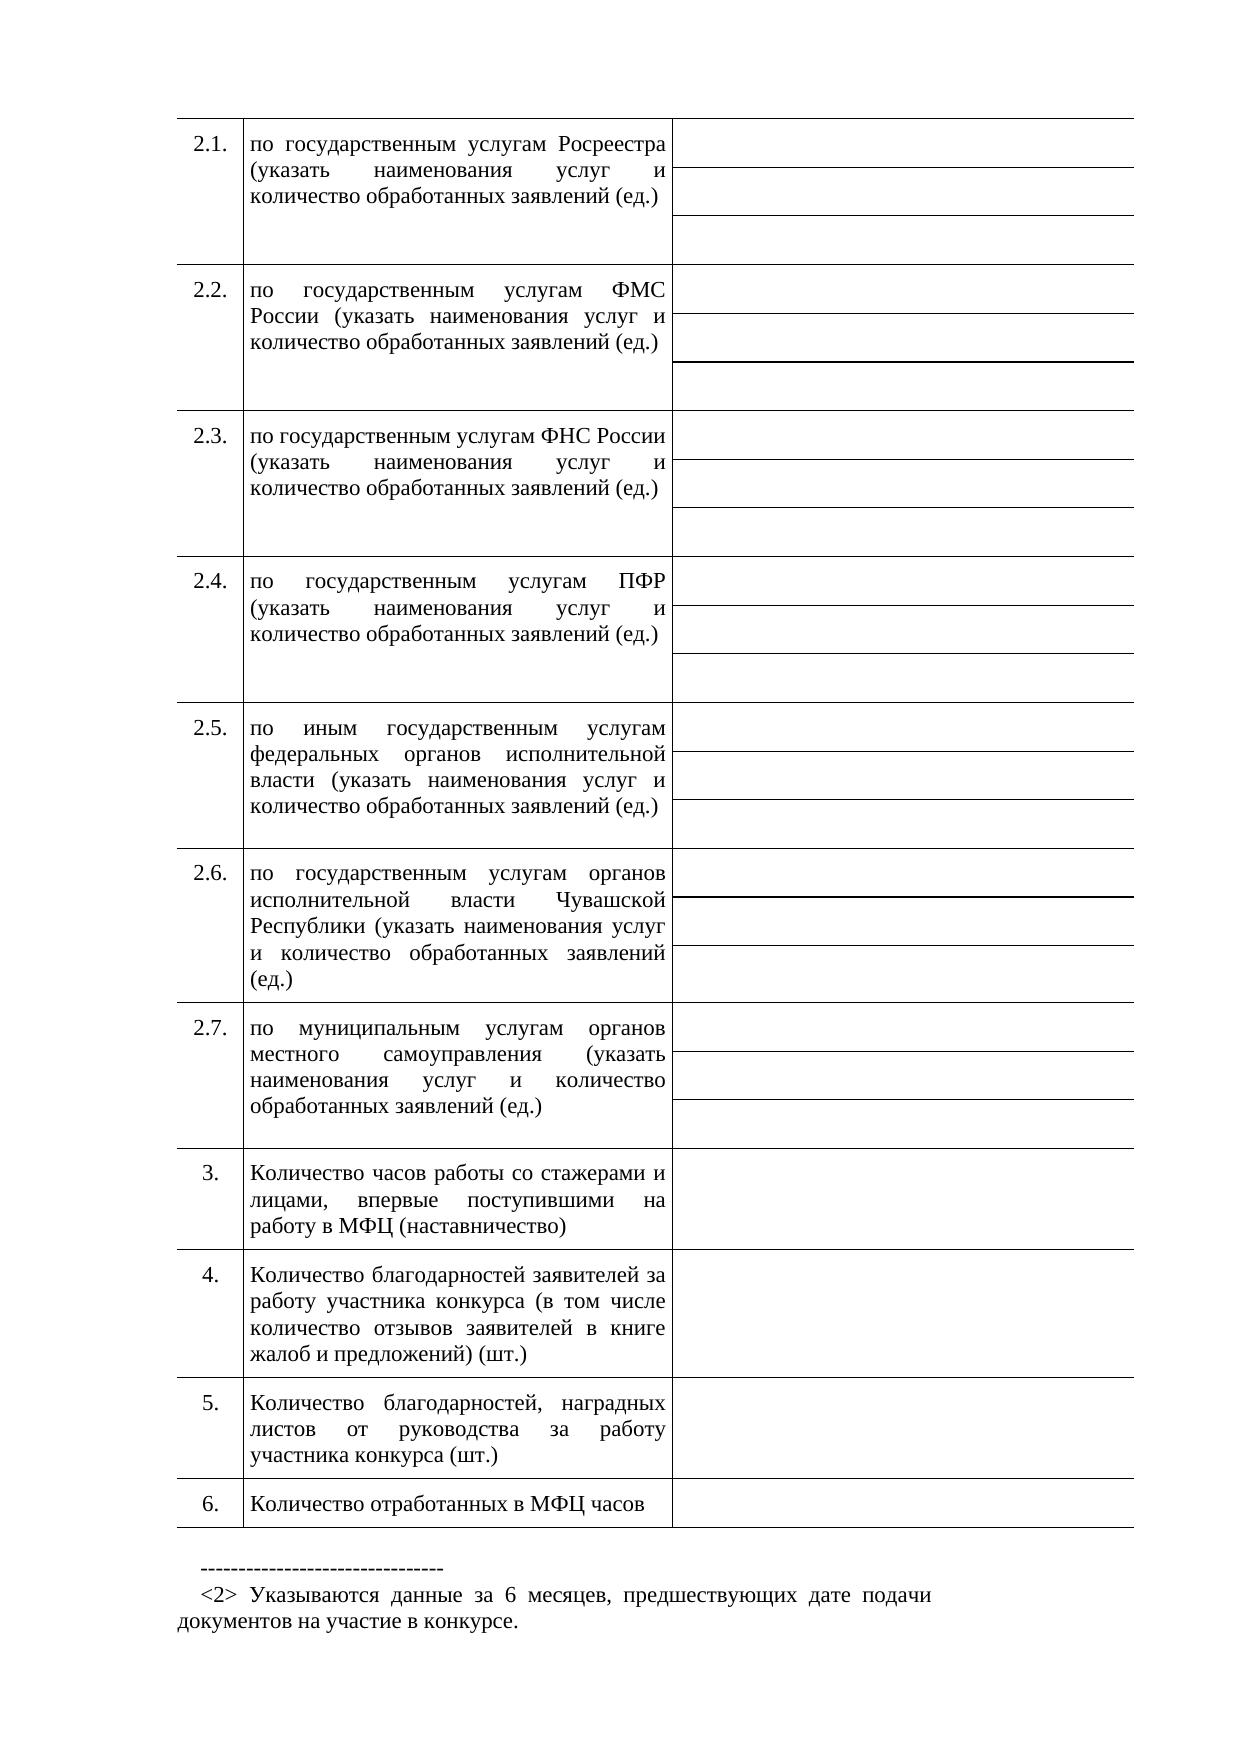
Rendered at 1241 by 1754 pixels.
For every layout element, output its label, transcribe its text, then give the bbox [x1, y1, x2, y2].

table_cell [673, 460, 1133, 507]
table_cell [673, 752, 1133, 799]
table_cell [673, 119, 1133, 167]
table_cell [673, 654, 1133, 702]
table_cell [673, 946, 1133, 1002]
table_cell 2.1. [177, 119, 243, 264]
table_cell [673, 168, 1133, 215]
table_cell 2.4. [177, 557, 243, 702]
table_cell [673, 1479, 1133, 1527]
table_cell 2.3. [177, 411, 243, 556]
table_cell Количество отработанных в МФЦ часов [244, 1479, 672, 1527]
table_cell [673, 1378, 1133, 1478]
table_cell [673, 265, 1133, 313]
table_cell Количество благодарностей, наградных листов от руководства за работу участника конкурса (шт.) [244, 1378, 672, 1478]
table_cell 3. [177, 1149, 243, 1249]
text документов на участие в конкурсе. [177, 1607, 1152, 1633]
table_cell [673, 1003, 1133, 1051]
table_cell [673, 363, 1133, 410]
table_cell по иным государственным услугам федеральных органов исполнительной власти (указать наименования услуг и количество обработанных заявлений (ед.) [244, 703, 672, 848]
table_cell [673, 1100, 1133, 1148]
table_cell по государственным услугам ФМС России (указать наименования услуг и количество обработанных заявлений (ед.) [244, 265, 672, 410]
table_cell [673, 1250, 1133, 1377]
table_cell по муниципальным услугам органов местного самоуправления (указать наименования услуг и количество обработанных заявлений (ед.) [244, 1003, 672, 1148]
table_cell [673, 1052, 1133, 1099]
table_cell [673, 216, 1133, 264]
table_cell [673, 800, 1133, 848]
table_cell [673, 1149, 1133, 1249]
table_cell по государственным услугам Росреестра (указать наименования услуг и количество обработанных заявлений (ед.) [244, 119, 672, 264]
table_cell Количество часов работы со стажерами и лицами, впервые поступившими на работу в МФЦ (наставничество) [244, 1149, 672, 1249]
table_cell по государственным услугам ФНС России (указать наименования услуг и количество обработанных заявлений (ед.) [244, 411, 672, 556]
table_cell [673, 898, 1133, 945]
text -------------------------------- [177, 1554, 1152, 1581]
table_cell [673, 557, 1133, 604]
table_cell 2.5. [177, 703, 243, 848]
table_cell 2.6. [177, 849, 243, 1002]
table_cell по государственным услугам органов исполнительной власти Чувашской Республики (указать наименования услуг и количество обработанных заявлений (ед.) [244, 849, 672, 1002]
table_cell 6. [177, 1479, 243, 1527]
table_cell [673, 849, 1133, 896]
table_cell 5. [177, 1378, 243, 1478]
table_cell [673, 508, 1133, 556]
table_cell по государственным услугам ПФР (указать наименования услуг и количество обработанных заявлений (ед.) [244, 557, 672, 702]
table_cell [673, 606, 1133, 653]
table_cell 2.2. [177, 265, 243, 410]
table_cell [673, 314, 1133, 361]
table_cell [673, 411, 1133, 459]
table_cell Количество благодарностей заявителей за работу участника конкурса (в том числе количество отзывов заявителей в книге жалоб и предложений) (шт.) [244, 1250, 672, 1377]
table_cell 4. [177, 1250, 243, 1377]
table_cell [673, 703, 1133, 751]
table_cell 2.7. [177, 1003, 243, 1148]
text <2> Указываются данные за 6 месяцев, предшествующих дате подачи [177, 1581, 1152, 1607]
